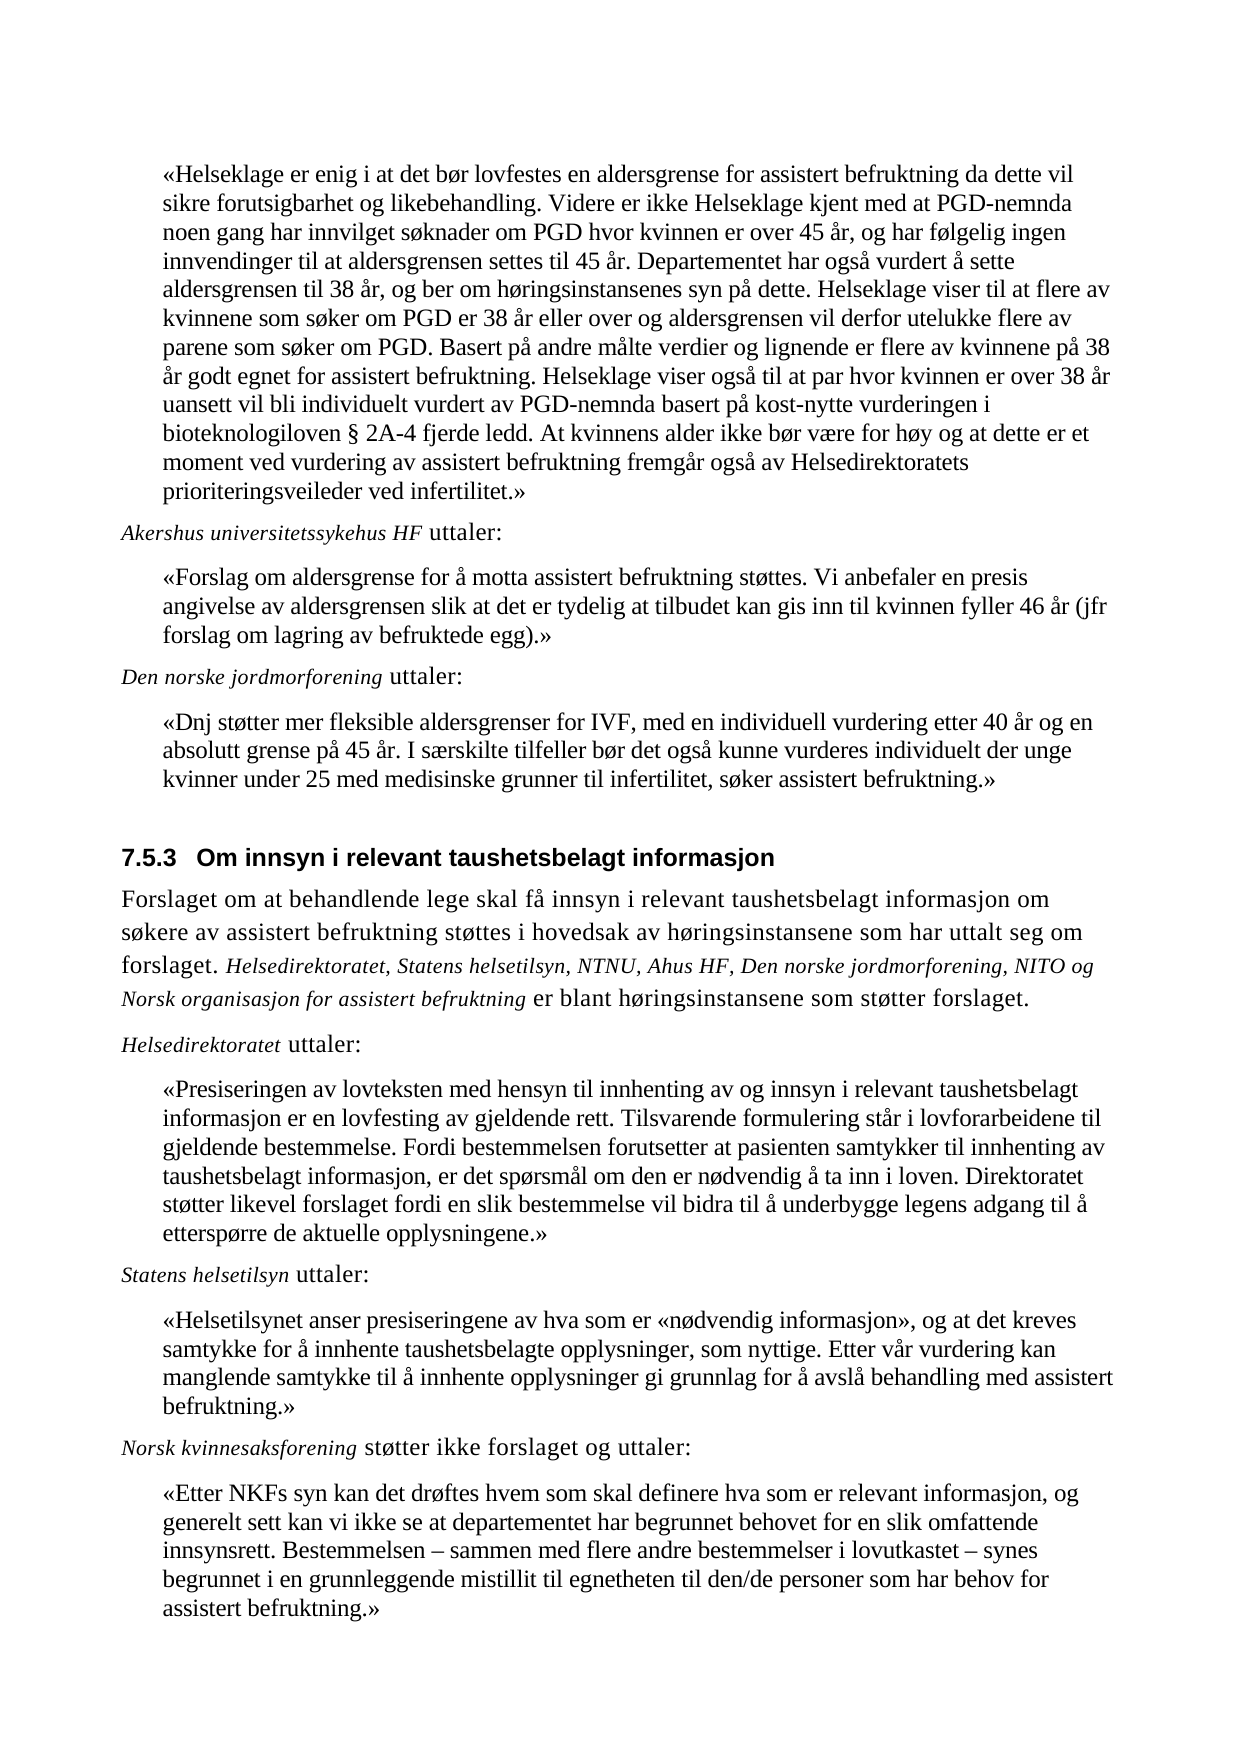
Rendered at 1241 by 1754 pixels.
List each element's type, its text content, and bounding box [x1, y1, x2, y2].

text Statens helsetilsyn uttaler: [121, 1259, 1119, 1288]
text Norsk kvinnesaksforening støtter ikke forslaget og uttaler: [121, 1432, 1119, 1461]
text Helsedirektoratet uttaler: [121, 1029, 1119, 1058]
text «Dnj støtter mer fleksible aldersgrenser for IVF, med en individuell vurdering etter 40 år og en absolutt grense på 45 år. I særskilte tilfeller bør det også kunne vurderes individuelt der unge kvinner under 25 med medisinske grunner til infertilitet, søker assistert befruktning.» [162, 707, 1119, 793]
subtitle Om innsyn i relevant taushetsbelagt informasjon [121, 843, 1119, 872]
text «Helsetilsynet anser presiseringene av hva som er «nødvendig informasjon», og at det kreves samtykke for å innhente taushetsbelagte opplysninger, som nyttige. Etter vår vurdering kan manglende samtykke til å innhente opplysninger gi grunnlag for å avslå behandling med assistert befruktning.» [162, 1305, 1119, 1420]
text «Presiseringen av lovteksten med hensyn til innhenting av og innsyn i relevant taushetsbelagt informasjon er en lovfesting av gjeldende rett. Tilsvarende formulering står i lovforarbeidene til gjeldende bestemmelse. Fordi bestemmelsen forutsetter at pasienten samtykker til innhenting av taushetsbelagt informasjon, er det spørsmål om den er nødvendig å ta inn i loven. Direktoratet støtter likevel forslaget fordi en slik bestemmelse vil bidra til å underbygge legens adgang til å etterspørre de aktuelle opplysningene.» [162, 1074, 1119, 1247]
text «Forslag om aldersgrense for å motta assistert befruktning støttes. Vi anbefaler en presis angivelse av aldersgrensen slik at det er tydelig at tilbudet kan gis inn til kvinnen fyller 46 år (jfr forslag om lagring av befruktede egg).» [162, 562, 1119, 649]
text «Helseklage er enig i at det bør lovfestes en aldersgrense for assistert befruktning da dette vil sikre forutsigbarhet og likebehandling. Videre er ikke Helseklage kjent med at PGD-nemnda noen gang har innvilget søknader om PGD hvor kvinnen er over 45 år, og har følgelig ingen innvendinger til at aldersgrensen settes til 45 år. Departementet har også vurdert å sette aldersgrensen til 38 år, og ber om høringsinstansenes syn på dette. Helseklage viser til at flere av kvinnene som søker om PGD er 38 år eller over og aldersgrensen vil derfor utelukke flere av parene som søker om PGD. Basert på andre målte verdier og lignende er flere av kvinnene på 38 år godt egnet for assistert befruktning. Helseklage viser også til at par hvor kvinnen er over 38 år uansett vil bli individuelt vurdert av PGD-nemnda basert på kost-nytte vurderingen i bioteknologiloven § 2A-4 fjerde ledd. At kvinnens alder ikke bør være for høy og at dette er et moment ved vurdering av assistert befruktning fremgår også av Helsedirektoratets prioriteringsveileder ved infertilitet.» [162, 159, 1119, 504]
text Den norske jordmorforening uttaler: [121, 661, 1119, 690]
text «Etter NKFs syn kan det drøftes hvem som skal definere hva som er relevant informasjon, og generelt sett kan vi ikke se at departementet har begrunnet behovet for en slik omfattende innsynsrett. Bestemmelsen – sammen med flere andre bestemmelser i lovutkastet – synes begrunnet i en grunnleggende mistillit til egnetheten til den/de personer som har behov for assistert befruktning.» [162, 1478, 1119, 1622]
text Akershus universitetssykehus HF uttaler: [121, 517, 1119, 546]
text Forslaget om at behandlende lege skal få innsyn i relevant taushetsbelagt informasjon om søkere av assistert befruktning støttes i hovedsak av høringsinstansene som har uttalt seg om forslaget. Helsedirektoratet, Statens helsetilsyn, NTNU, Ahus HF, Den norske jordmorforening, NITO og Norsk organisasjon for assistert befruktning er blant høringsinstansene som støtter forslaget. [121, 884, 1119, 1012]
